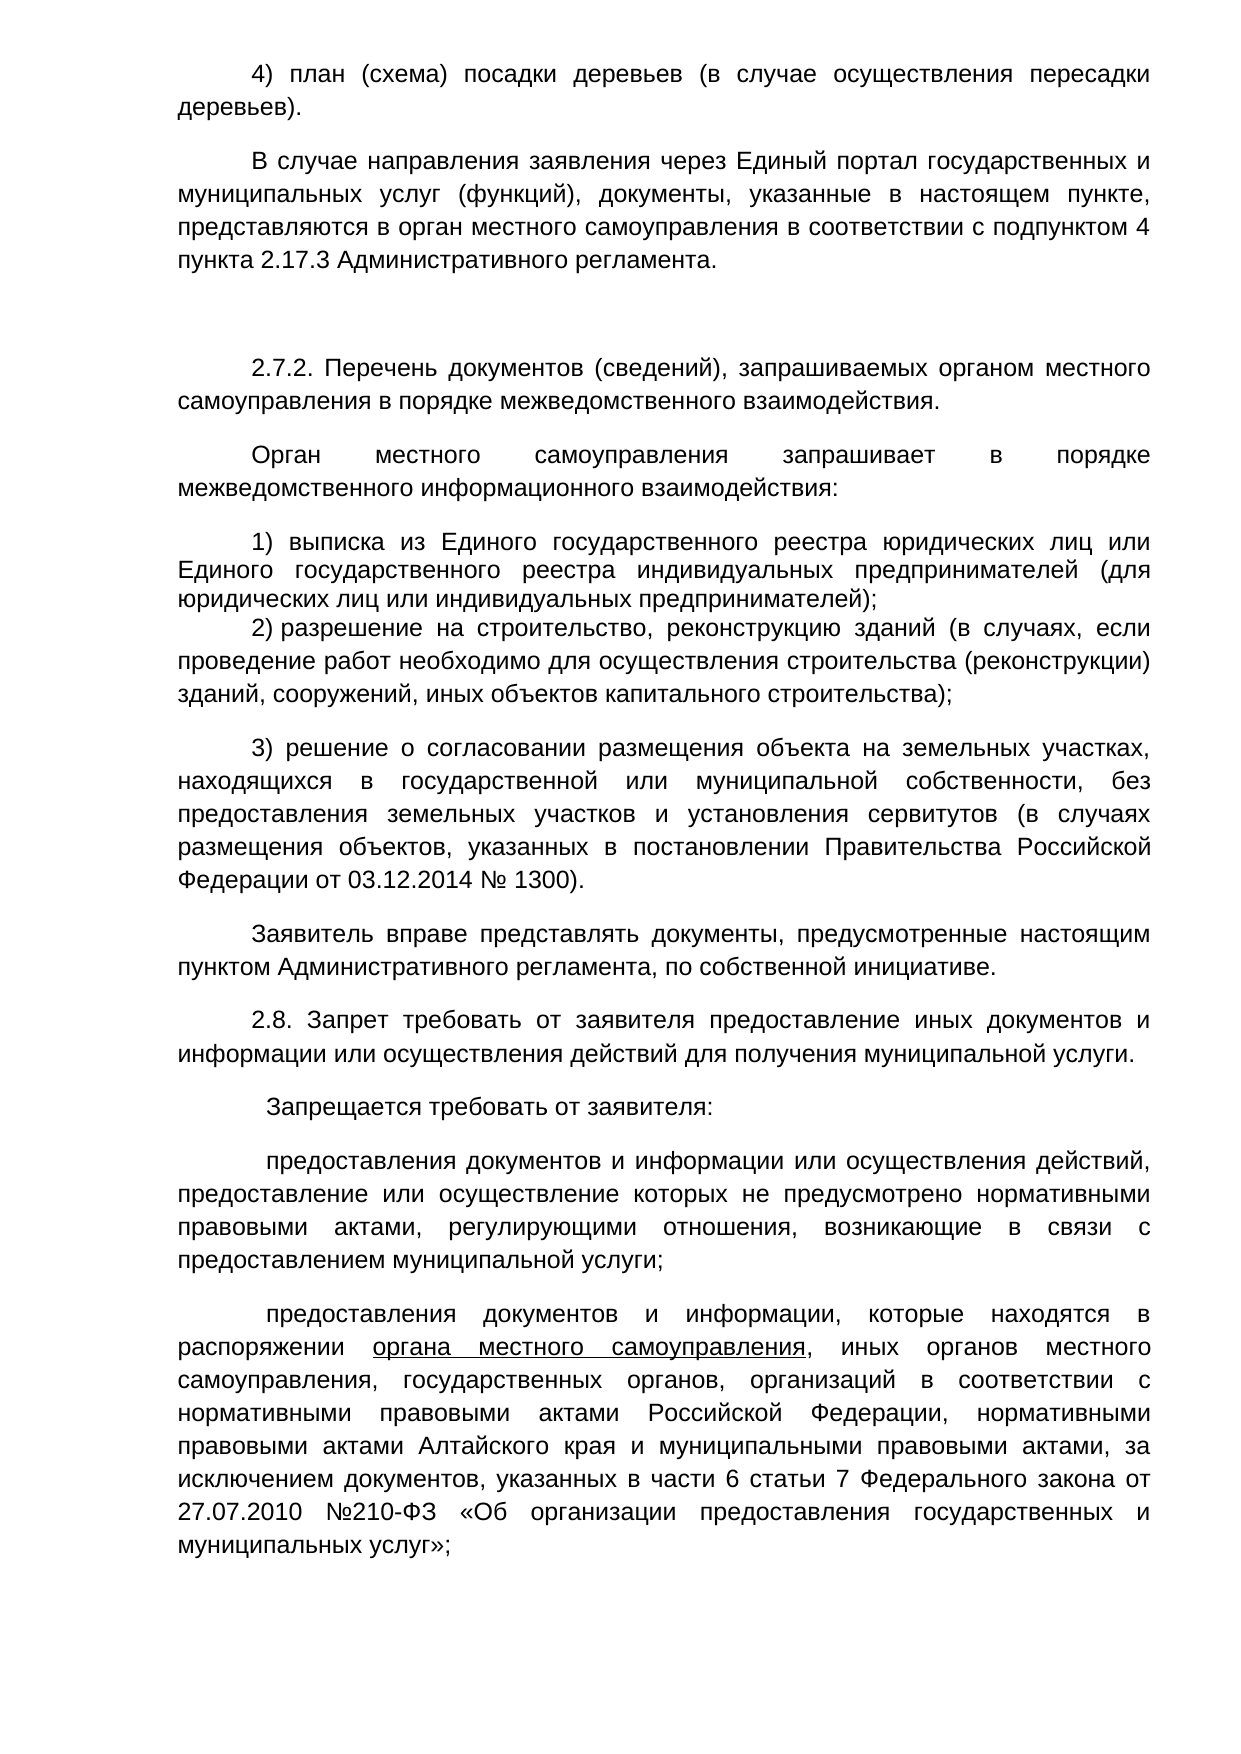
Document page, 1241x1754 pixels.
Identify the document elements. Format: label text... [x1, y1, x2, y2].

text Заявитель вправе представлять документы, предусмотренные настоящим пунктом Административного регламента, по собственной инициативе. [177, 919, 1152, 980]
text 4) план (схема) посадки деревьев (в случае осуществления пересадки деревьев). [177, 59, 1152, 121]
text предоставления документов и информации или осуществления действий, предоставление или осуществление которых не предусмотрено нормативными правовыми актами, регулирующими отношения, возникающие в связи с предоставлением муниципальной услуги; [177, 1146, 1152, 1274]
text предоставления документов и информации, которые находятся в распоряжении органа местного самоуправления, иных органов местного самоуправления, государственных органов, организаций в соответствии с нормативными правовыми актами Российской Федерации, нормативными правовыми актами Алтайского края и муниципальными правовыми актами, за исключением документов, указанных в части 6 статьи 7 Федерального закона от 27.07.2010 №210-ФЗ «Об организации предоставления государственных и муниципальных услуг»; [177, 1299, 1152, 1559]
text 3) решение о согласовании размещения объекта на земельных участках, находящихся в государственной или муниципальной собственности, без предоставления земельных участков и установления сервитутов (в случаях размещения объектов, указанных в постановлении Правительства Российской Федерации от 03.12.2014 № 1300). [177, 733, 1152, 893]
text Орган местного самоуправления запрашивает в порядке межведомственного информационного взаимодействия: [177, 440, 1152, 501]
text 1) выписка из Единого государственного реестра юридических лиц или Единого государственного реестра индивидуальных предпринимателей (для юридических лиц или индивидуальных предпринимателей); [177, 527, 1152, 613]
text 2.8. Запрет требовать от заявителя предоставление иных документов и информации или осуществления действий для получения муниципальной услуги. [177, 1006, 1152, 1067]
text В случае направления заявления через Единый портал государственных и муниципальных услуг (функций), документы, указанные в настоящем пункте, представляются в орган местного самоуправления в соответствии с подпунктом 4 пункта 2.17.3 Административного регламента. [177, 146, 1152, 274]
text Запрещается требовать от заявителя: [177, 1092, 1152, 1121]
text 2.7.2. Перечень документов (сведений), запрашиваемых органом местного самоуправления в порядке межведомственного взаимодействия. [177, 353, 1152, 414]
text 2) разрешение на строительство, реконструкцию зданий (в случаях, если проведение работ необходимо для осуществления строительства (реконструкции) зданий, сооружений, иных объектов капитального строительства); [177, 613, 1152, 708]
